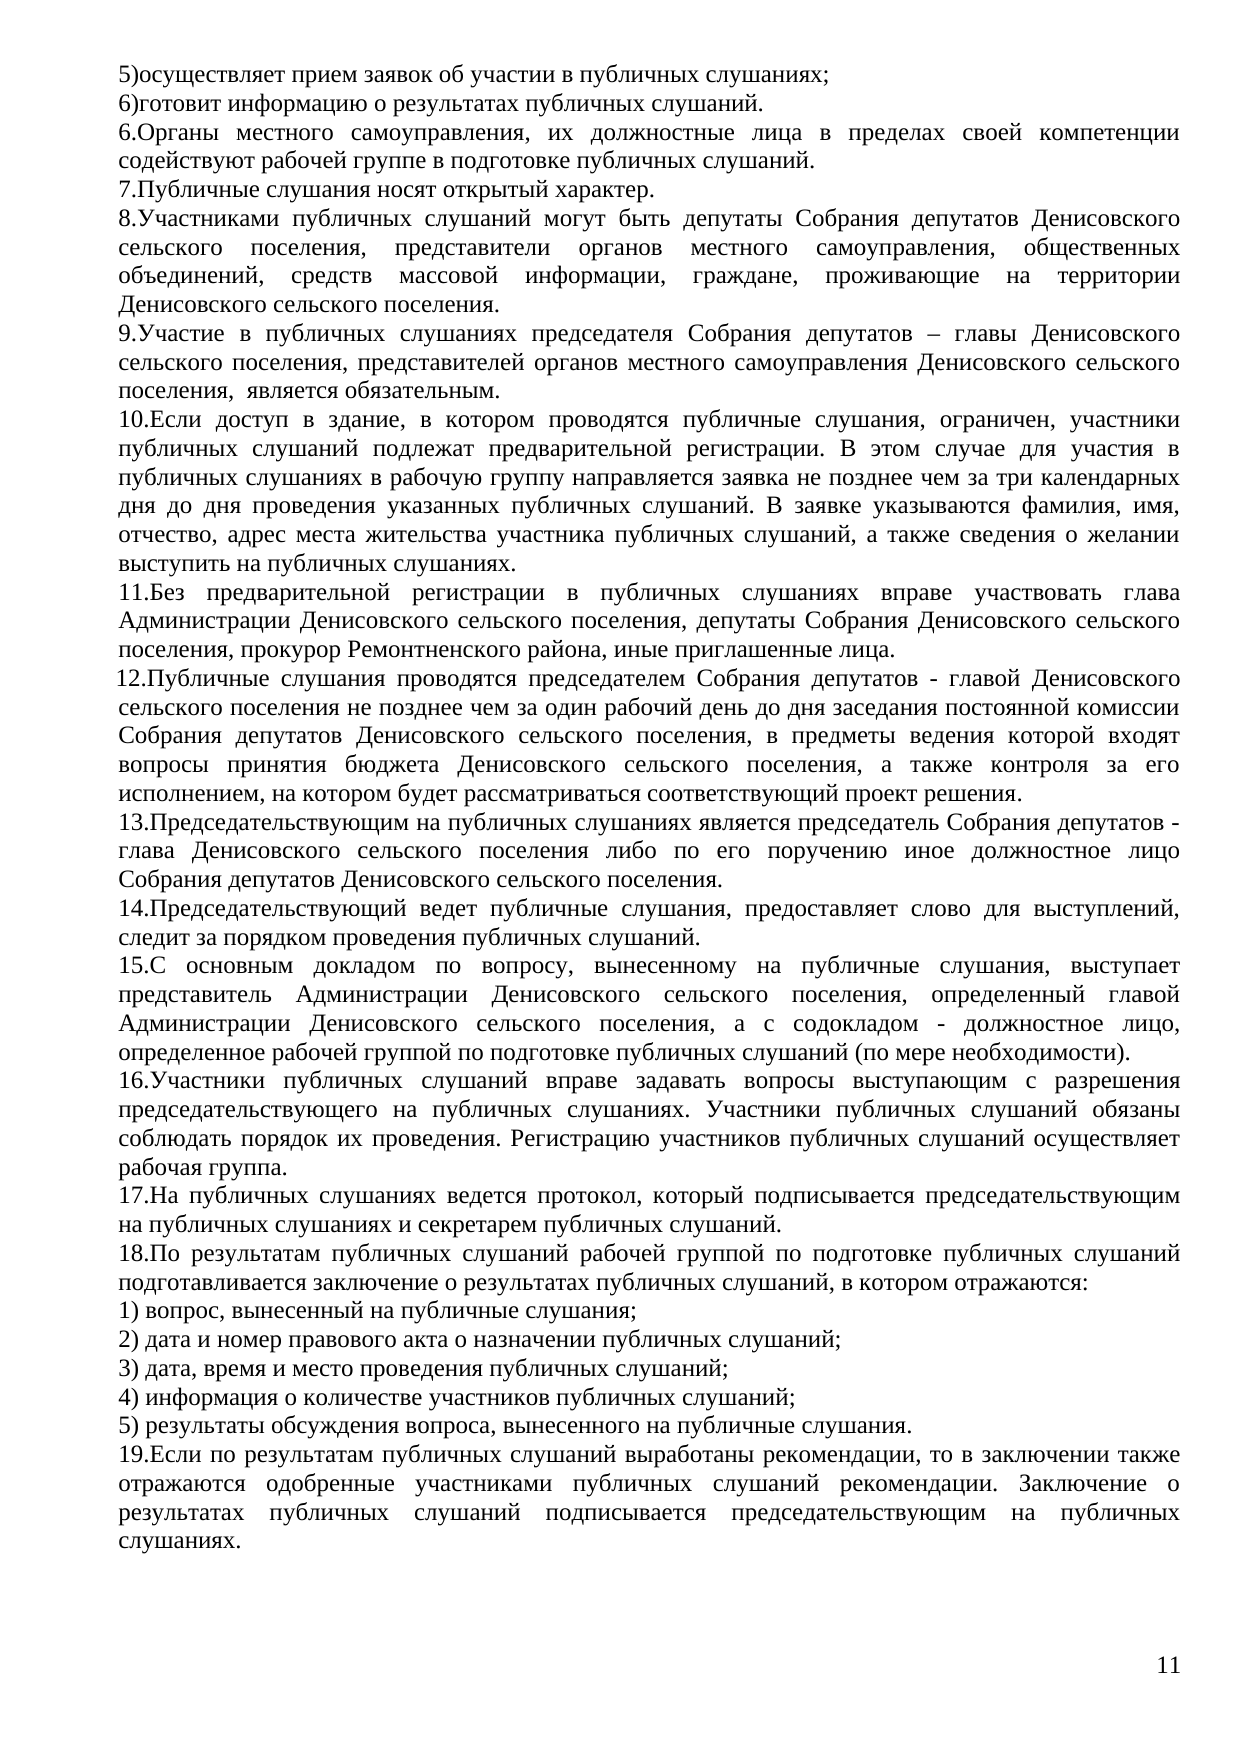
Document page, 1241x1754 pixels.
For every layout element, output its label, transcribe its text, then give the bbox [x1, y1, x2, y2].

text 10.Если доступ в здание, в котором проводятся публичные слушания, ограничен, участники публичных слушаний подлежат предварительной регистрации. В этом случае для участия в публичных слушаниях в рабочую группу направляется заявка не позднее чем за три календарных дня до дня проведения указанных публичных слушаний. В заявке указываются фамилия, имя, отчество, адрес места жительства участника публичных слушаний, а также сведения о желании выступить на публичных слушаниях. [118, 404, 1181, 577]
text 16.Участники публичных слушаний вправе задавать вопросы выступающим с разрешения председательствующего на публичных слушаниях. Участники публичных слушаний обязаны соблюдать порядок их проведения. Регистрацию участников публичных слушаний осуществляет рабочая группа. [118, 1065, 1181, 1180]
text 4) информация о количестве участников публичных слушаний; [118, 1382, 1181, 1410]
text 9.Участие в публичных слушаниях председателя Собрания депутатов – главы Денисовского сельского поселения, представителей органов местного самоуправления Денисовского сельского поселения, является обязательным. [118, 318, 1181, 404]
text 3) дата, время и место проведения публичных слушаний; [118, 1353, 1181, 1382]
text 6)готовит информацию о результатах публичных слушаний. [118, 88, 1181, 117]
text 12.Публичные слушания проводятся председателем Собрания депутатов - главой Денисовского сельского поселения не позднее чем за один рабочий день до дня заседания постоянной комиссии Собрания депутатов Денисовского сельского поселения, в предметы ведения которой входят вопросы принятия бюджета Денисовского сельского поселения, а также контроля за его исполнением, на котором будет рассматриваться соответствующий проект решения. [115, 663, 1181, 807]
text 11.Без предварительной регистрации в публичных слушаниях вправе участвовать глава Администрации Денисовского сельского поселения, депутаты Собрания Денисовского сельского поселения, прокурор Ремонтненского района, иные приглашенные лица. [118, 577, 1181, 663]
text 2) дата и номер правового акта о назначении публичных слушаний; [118, 1324, 1181, 1353]
text 5)осуществляет прием заявок об участии в публичных слушаниях; [118, 59, 1181, 88]
text 14.Председательствующий ведет публичные слушания, предоставляет слово для выступлений, следит за порядком проведения публичных слушаний. [118, 893, 1181, 950]
text 18.По результатам публичных слушаний рабочей группой по подготовке публичных слушаний подготавливается заключение о результатах публичных слушаний, в котором отражаются: [118, 1238, 1181, 1295]
text 7.Публичные слушания носят открытый характер. [118, 174, 1181, 203]
text 5) результаты обсуждения вопроса, вынесенного на публичные слушания. [118, 1410, 1181, 1439]
text 15.С основным докладом по вопросу, вынесенному на публичные слушания, выступает представитель Администрации Денисовского сельского поселения, определенный главой Администрации Денисовского сельского поселения, а с содокладом - должностное лицо, определенное рабочей группой по подготовке публичных слушаний (по мере необходимости). [118, 950, 1181, 1065]
text 19.Если по результатам публичных слушаний выработаны рекомендации, то в заключении также отражаются одобренные участниками публичных слушаний рекомендации. Заключение о результатах публичных слушаний подписывается председательствующим на публичных слушаниях. [118, 1439, 1181, 1554]
text 1) вопрос, вынесенный на публичные слушания; [118, 1295, 1181, 1324]
text 17.На публичных слушаниях ведется протокол, который подписывается председательствующим на публичных слушаниях и секретарем публичных слушаний. [118, 1180, 1181, 1238]
text 6.Органы местного самоуправления, их должностные лица в пределах своей компетенции содействуют рабочей группе в подготовке публичных слушаний. [118, 117, 1181, 174]
text 13.Председательствующим на публичных слушаниях является председатель Собрания депутатов - глава Денисовского сельского поселения либо по его поручению иное должностное лицо Собрания депутатов Денисовского сельского поселения. [118, 807, 1181, 893]
text 8.Участниками публичных слушаний могут быть депутаты Собрания депутатов Денисовского сельского поселения, представители органов местного самоуправления, общественных объединений, средств массовой информации, граждане, проживающие на территории Денисовского сельского поселения. [118, 203, 1181, 318]
